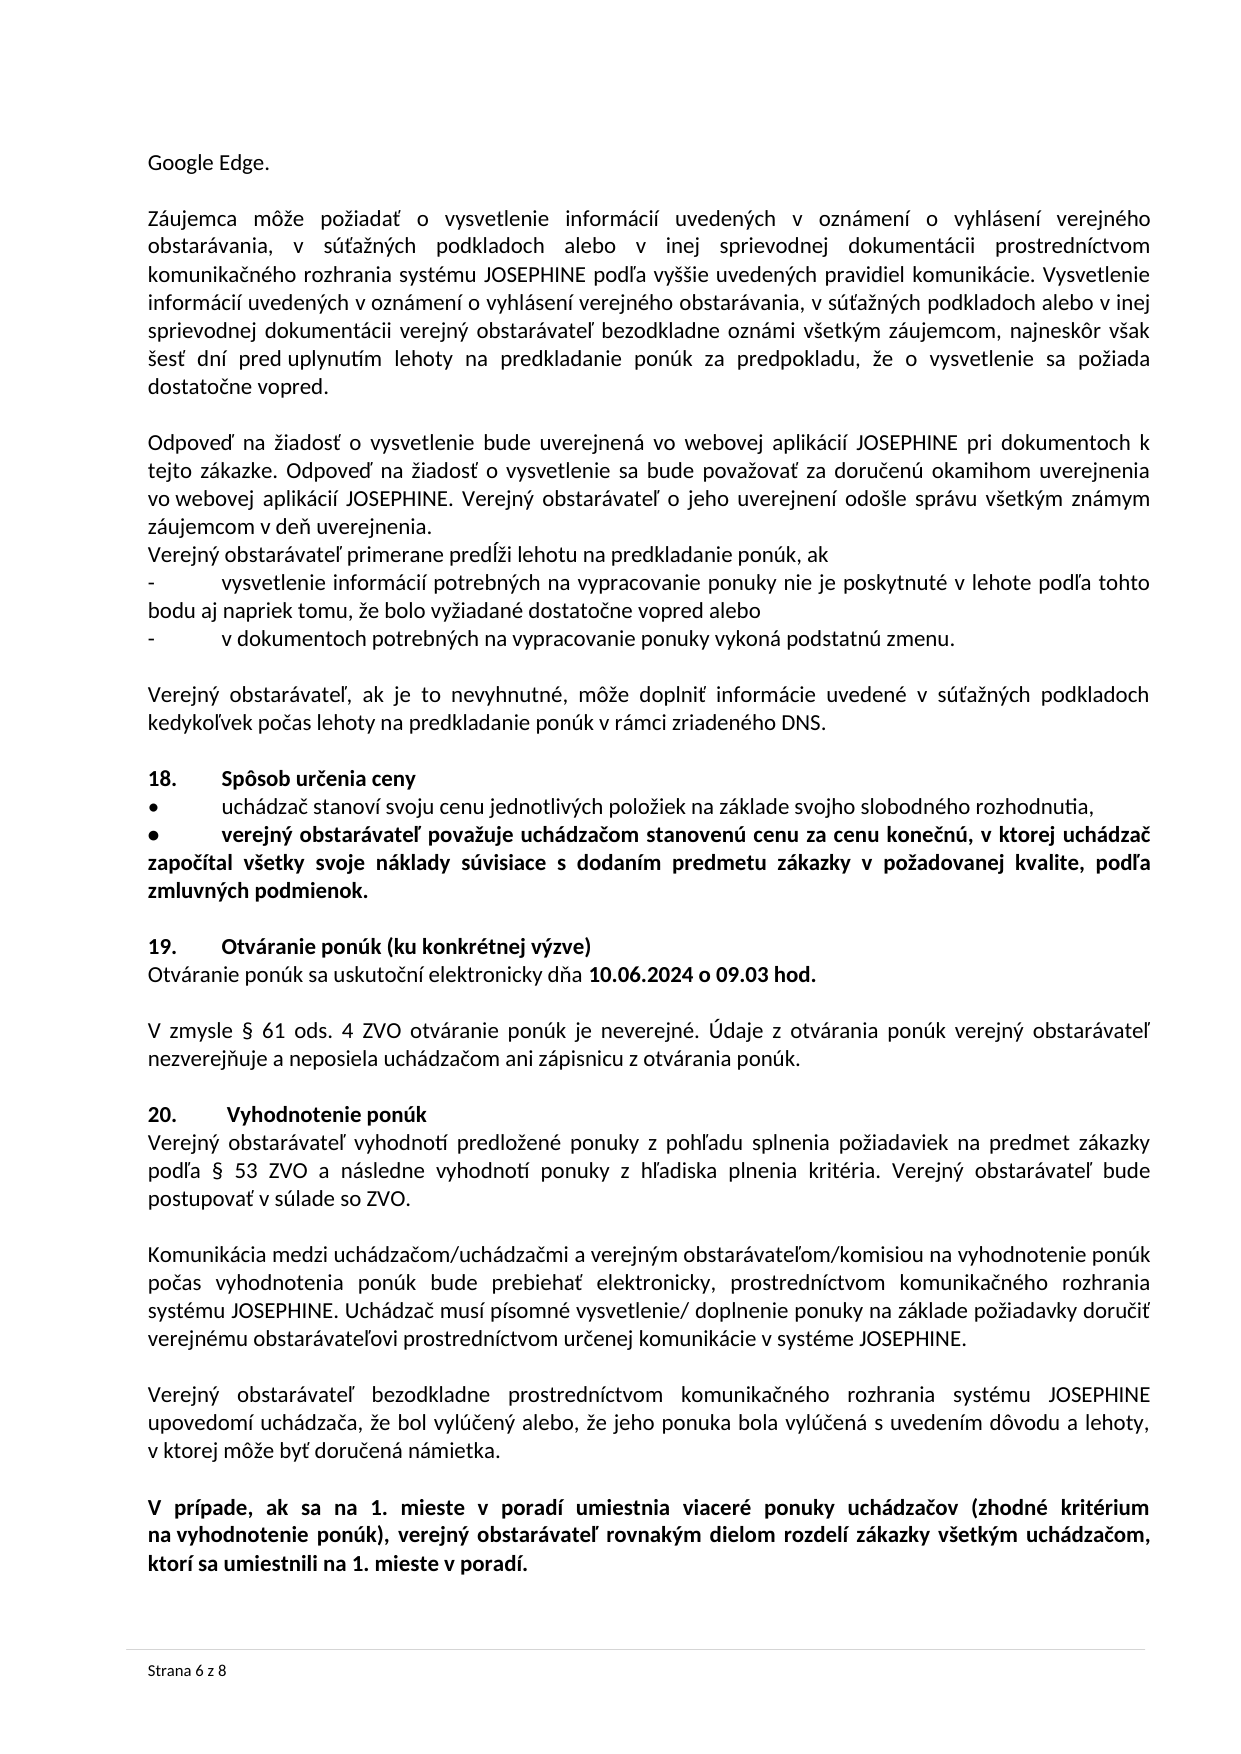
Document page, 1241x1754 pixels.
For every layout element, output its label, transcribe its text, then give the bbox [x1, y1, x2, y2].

text • uchádzač stanoví svoju cenu jednotlivých položiek na základe svojho slobodného rozhodnutia, [148, 792, 1152, 820]
text Verejný obstarávateľ bezodkladne prostredníctvom komunikačného rozhrania systému JOSEPHINE upovedomí uchádzača, že bol vylúčený alebo, že jeho ponuka bola vylúčená s uvedením dôvodu a lehoty, v ktorej môže byť doručená námietka. [148, 1381, 1152, 1464]
text Verejný obstarávateľ primerane predĺži lehotu na predkladanie ponúk, ak [148, 540, 1152, 568]
text Google Edge. [148, 148, 1152, 176]
text V prípade, ak sa na 1. mieste v poradí umiestnia viaceré ponuky uchádzačov (zhodné kritérium na vyhodnotenie ponúk), verejný obstarávateľ rovnakým dielom rozdelí zákazky všetkým uchádzačom, ktorí sa umiestnili na 1. mieste v poradí. [148, 1493, 1152, 1577]
text Záujemca môže požiadať o vysvetlenie informácií uvedených v oznámení o vyhlásení verejného obstarávania, v súťažných podkladoch alebo v inej sprievodnej dokumentácii prostredníctvom komunikačného rozhrania systému JOSEPHINE podľa vyššie uvedených pravidiel komunikácie. Vysvetlenie informácií uvedených v oznámení o vyhlásení verejného obstarávania, v súťažných podkladoch alebo v inej sprievodnej dokumentácii verejný obstarávateľ bezodkladne oznámi všetkým záujemcom, najneskôr však šesť dní pred uplynutím lehoty na predkladanie ponúk za predpokladu, že o vysvetlenie sa požiada dostatočne vopred. [148, 204, 1152, 400]
text 18. Spôsob určenia ceny [148, 764, 1152, 792]
text Komunikácia medzi uchádzačom/uchádzačmi a verejným obstarávateľom/komisiou na vyhodnotenie ponúk počas vyhodnotenia ponúk bude prebiehať elektronicky, prostredníctvom komunikačného rozhrania systému JOSEPHINE. Uchádzač musí písomné vysvetlenie/ doplnenie ponuky na základe požiadavky doručiť verejnému obstarávateľovi prostredníctvom určenej komunikácie v systéme JOSEPHINE. [148, 1240, 1152, 1352]
text - v dokumentoch potrebných na vypracovanie ponuky vykoná podstatnú zmenu. [148, 624, 1152, 652]
text • verejný obstarávateľ považuje uchádzačom stanovenú cenu za cenu konečnú, v ktorej uchádzač započítal všetky svoje náklady súvisiace s dodaním predmetu zákazky v požadovanej kvalite, podľa zmluvných podmienok. [148, 820, 1152, 904]
text Otváranie ponúk sa uskutoční elektronicky dňa 10.06.2024 o 09.03 hod. [148, 960, 1152, 988]
text Verejný obstarávateľ, ak je to nevyhnutné, môže doplniť informácie uvedené v súťažných podkladoch kedykoľvek počas lehoty na predkladanie ponúk v rámci zriadeného DNS. [148, 680, 1152, 736]
text - vysvetlenie informácií potrebných na vypracovanie ponuky nie je poskytnuté v lehote podľa tohto bodu aj napriek tomu, že bolo vyžiadané dostatočne vopred alebo [148, 568, 1152, 624]
text V zmysle § 61 ods. 4 ZVO otváranie ponúk je neverejné. Údaje z otvárania ponúk verejný obstarávateľ nezverejňuje a neposiela uchádzačom ani zápisnicu z otvárania ponúk. [148, 1016, 1152, 1072]
text 20. Vyhodnotenie ponúk [148, 1100, 1152, 1128]
text Verejný obstarávateľ vyhodnotí predložené ponuky z pohľadu splnenia požiadaviek na predmet zákazky podľa § 53 ZVO a následne vyhodnotí ponuky z hľadiska plnenia kritéria. Verejný obstarávateľ bude postupovať v súlade so ZVO. [148, 1128, 1152, 1212]
text Odpoveď na žiadosť o vysvetlenie bude uverejnená vo webovej aplikácií JOSEPHINE pri dokumentoch k tejto zákazke. Odpoveď na žiadosť o vysvetlenie sa bude považovať za doručenú okamihom uverejnenia vo webovej aplikácií JOSEPHINE. Verejný obstarávateľ o jeho uverejnení odošle správu všetkým známym záujemcom v deň uverejnenia. [148, 428, 1152, 540]
text 19. Otváranie ponúk (ku konkrétnej výzve) [148, 932, 1152, 960]
